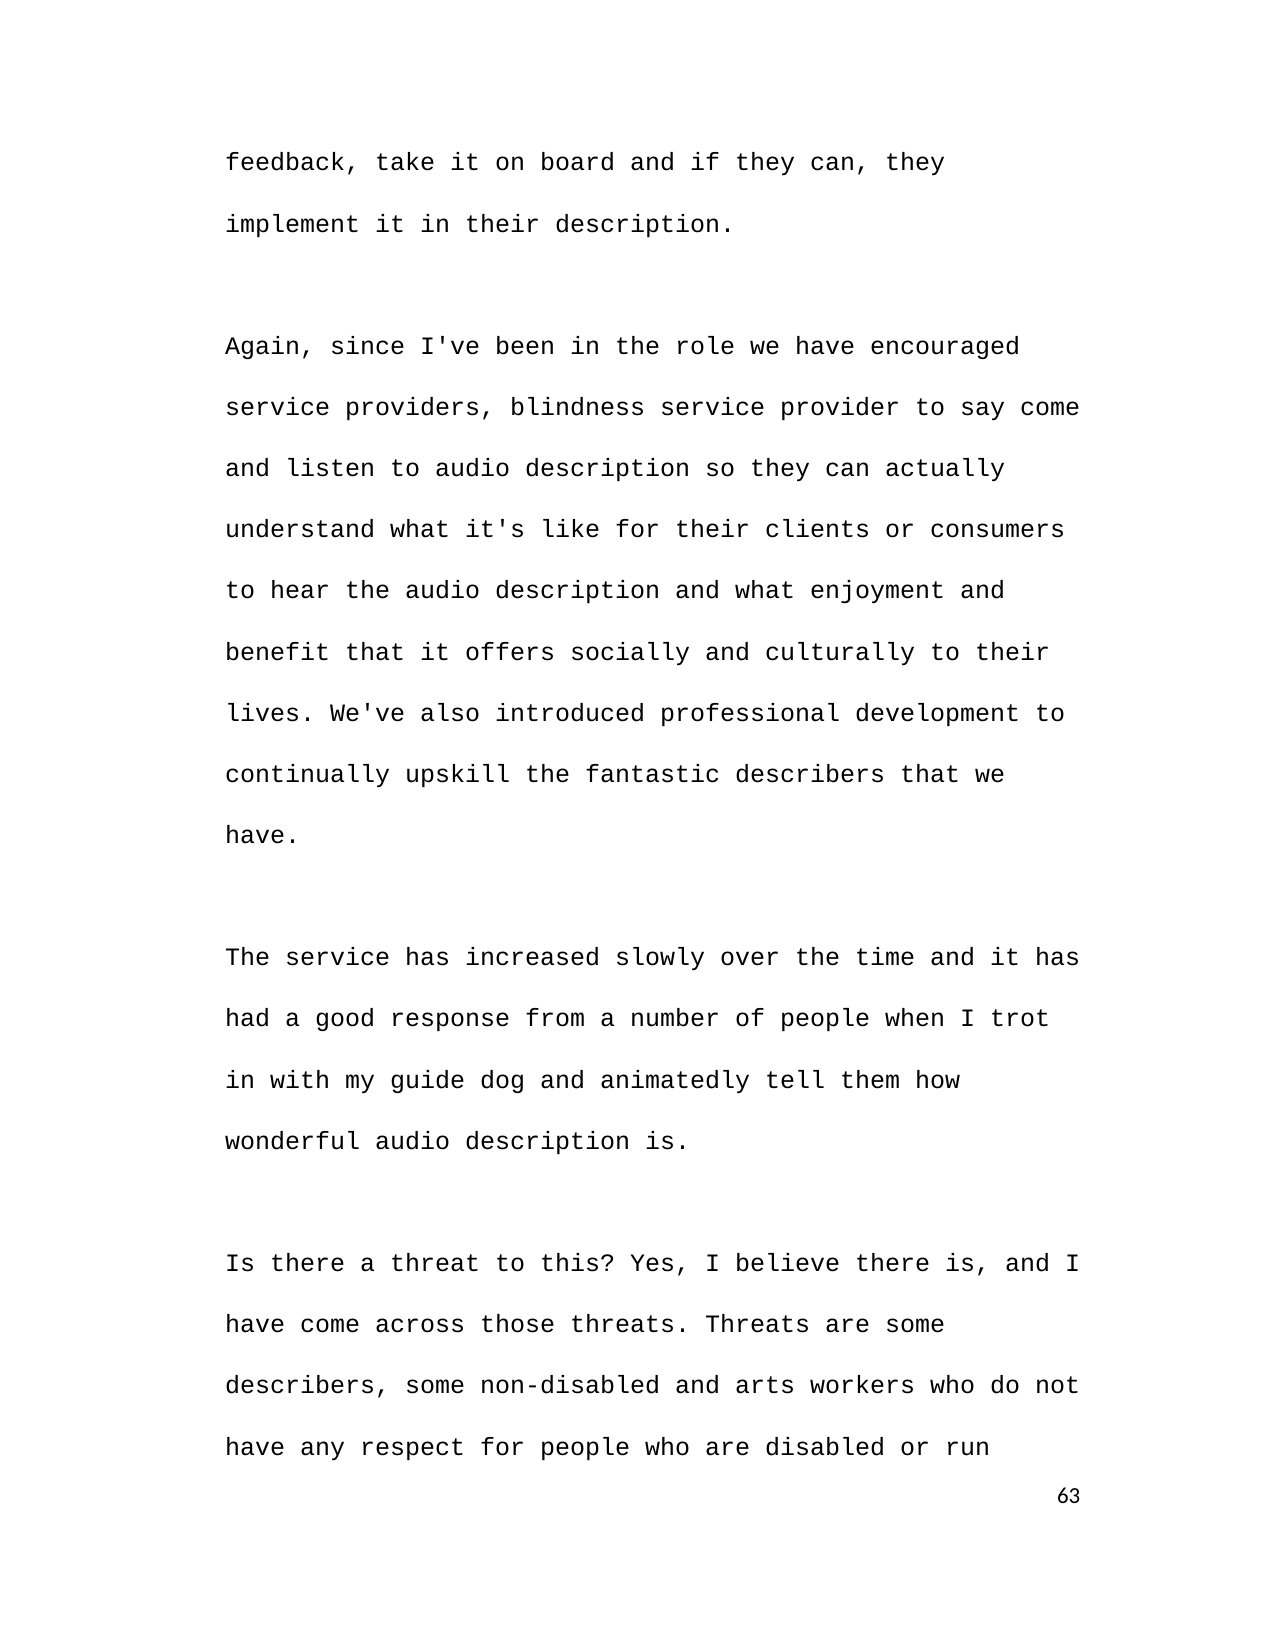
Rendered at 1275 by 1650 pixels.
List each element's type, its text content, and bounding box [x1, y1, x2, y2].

text The service has increased slowly over the time and it has had a good response from a number of people when I trot in with my guide dog and animatedly tell them how wonderful audio description is. [225, 945, 1080, 1157]
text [225, 150, 1080, 239]
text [225, 1251, 1080, 1462]
text Again, since I've been in the role we have encouraged service providers, blindness service provider to say come and listen to audio description so they can actually understand what it's like for their clients or consumers to hear the audio description and what enjoyment and benefit that it offers socially and culturally to their lives. We've also introduced professional development to continually upskill the fantastic describers that we have. [225, 333, 1080, 851]
